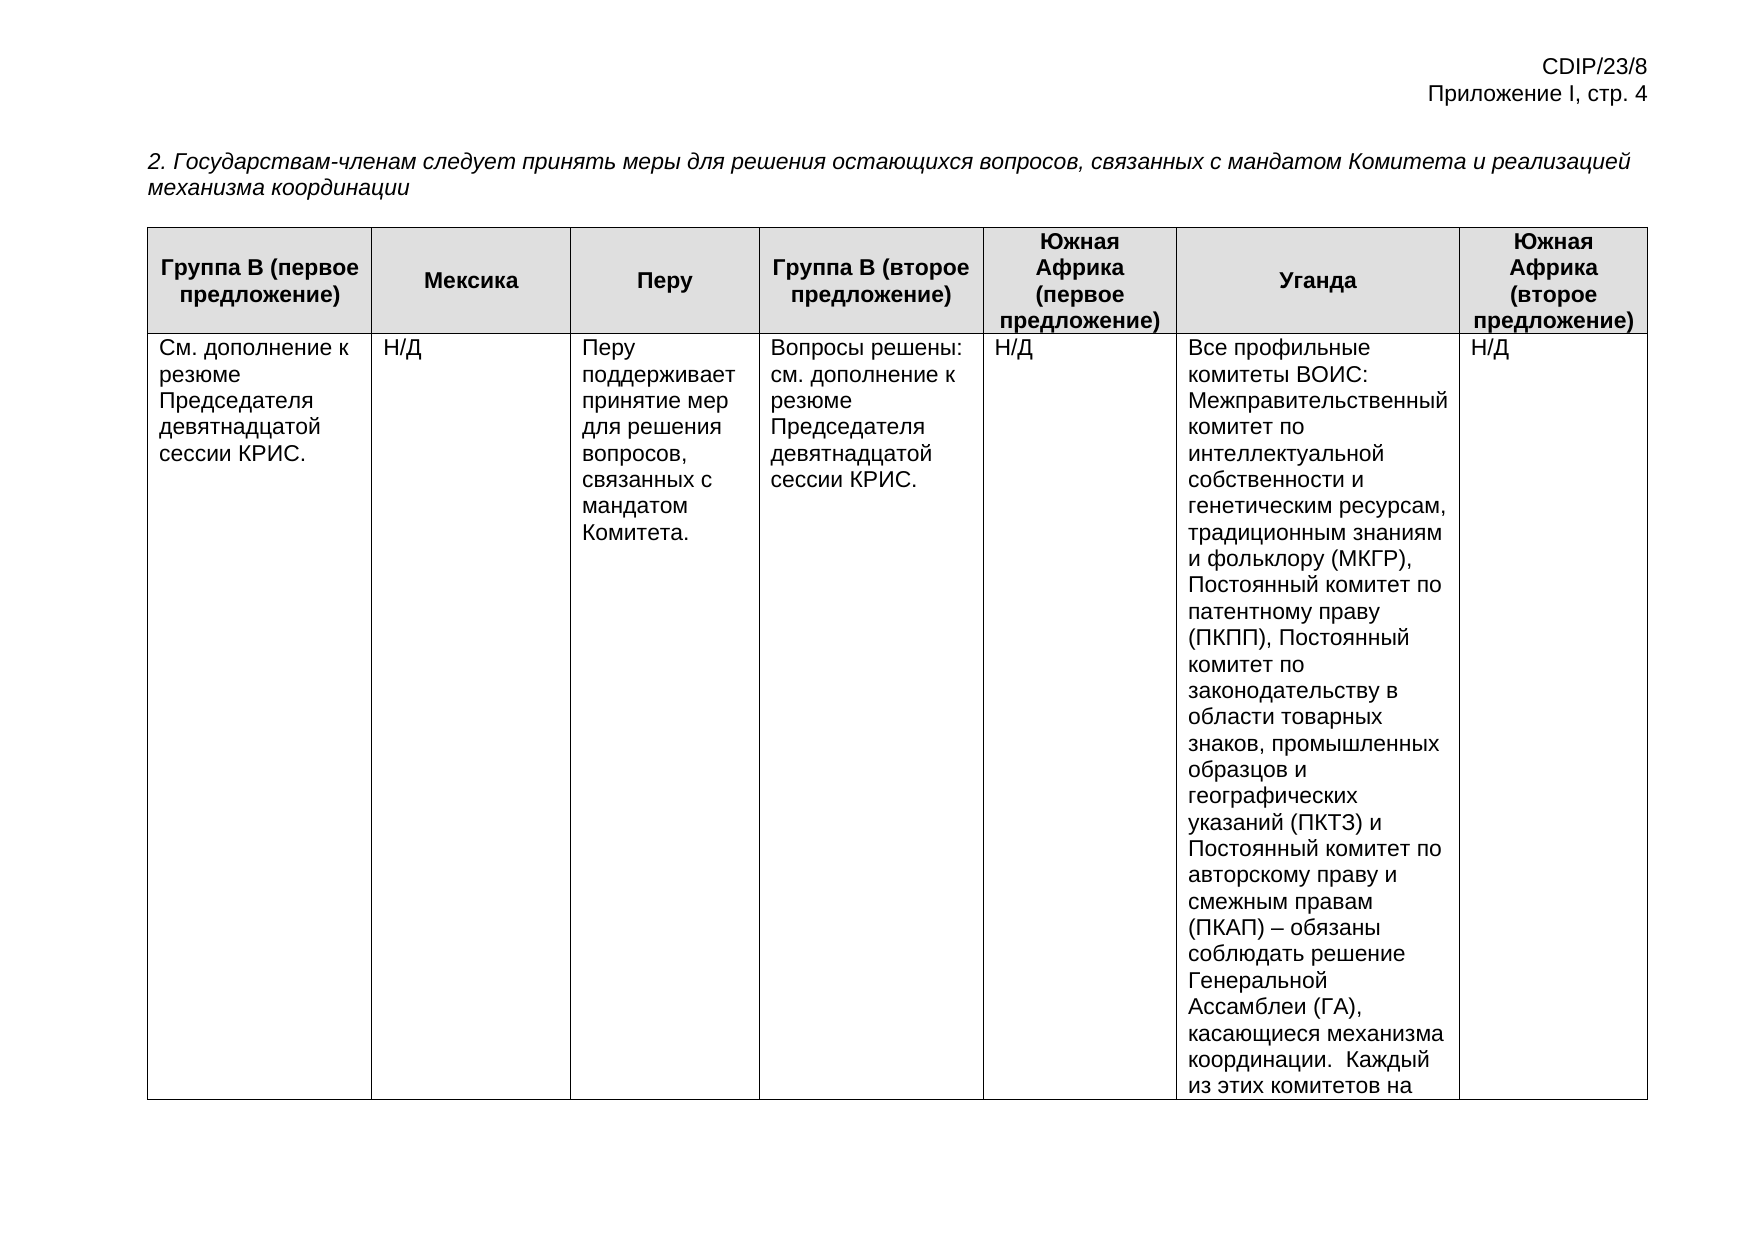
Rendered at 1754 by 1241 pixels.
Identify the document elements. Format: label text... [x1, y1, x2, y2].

table_header Группа B (первое предложение) [148, 228, 371, 333]
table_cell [760, 334, 983, 1098]
table_header Мексика [372, 228, 570, 333]
text 2. Государствам-членам следует принять меры для решения остающихся вопросов, связанных с мандатом Комитета и реализацией механизма координации [148, 148, 1657, 200]
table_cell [148, 334, 371, 1098]
table_cell Н/Д [372, 334, 570, 1098]
table_cell Н/Д [984, 334, 1176, 1098]
table_header Южная Африка (второе предложение) [1460, 228, 1647, 333]
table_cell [1177, 334, 1459, 1098]
table_header Группа B (второе предложение) [760, 228, 983, 333]
table_header Уганда [1177, 228, 1459, 333]
table_cell Н/Д [1460, 334, 1647, 1098]
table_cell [571, 334, 759, 1098]
table_header Южная Африка (первое предложение) [984, 228, 1176, 333]
table_header Перу [571, 228, 759, 333]
